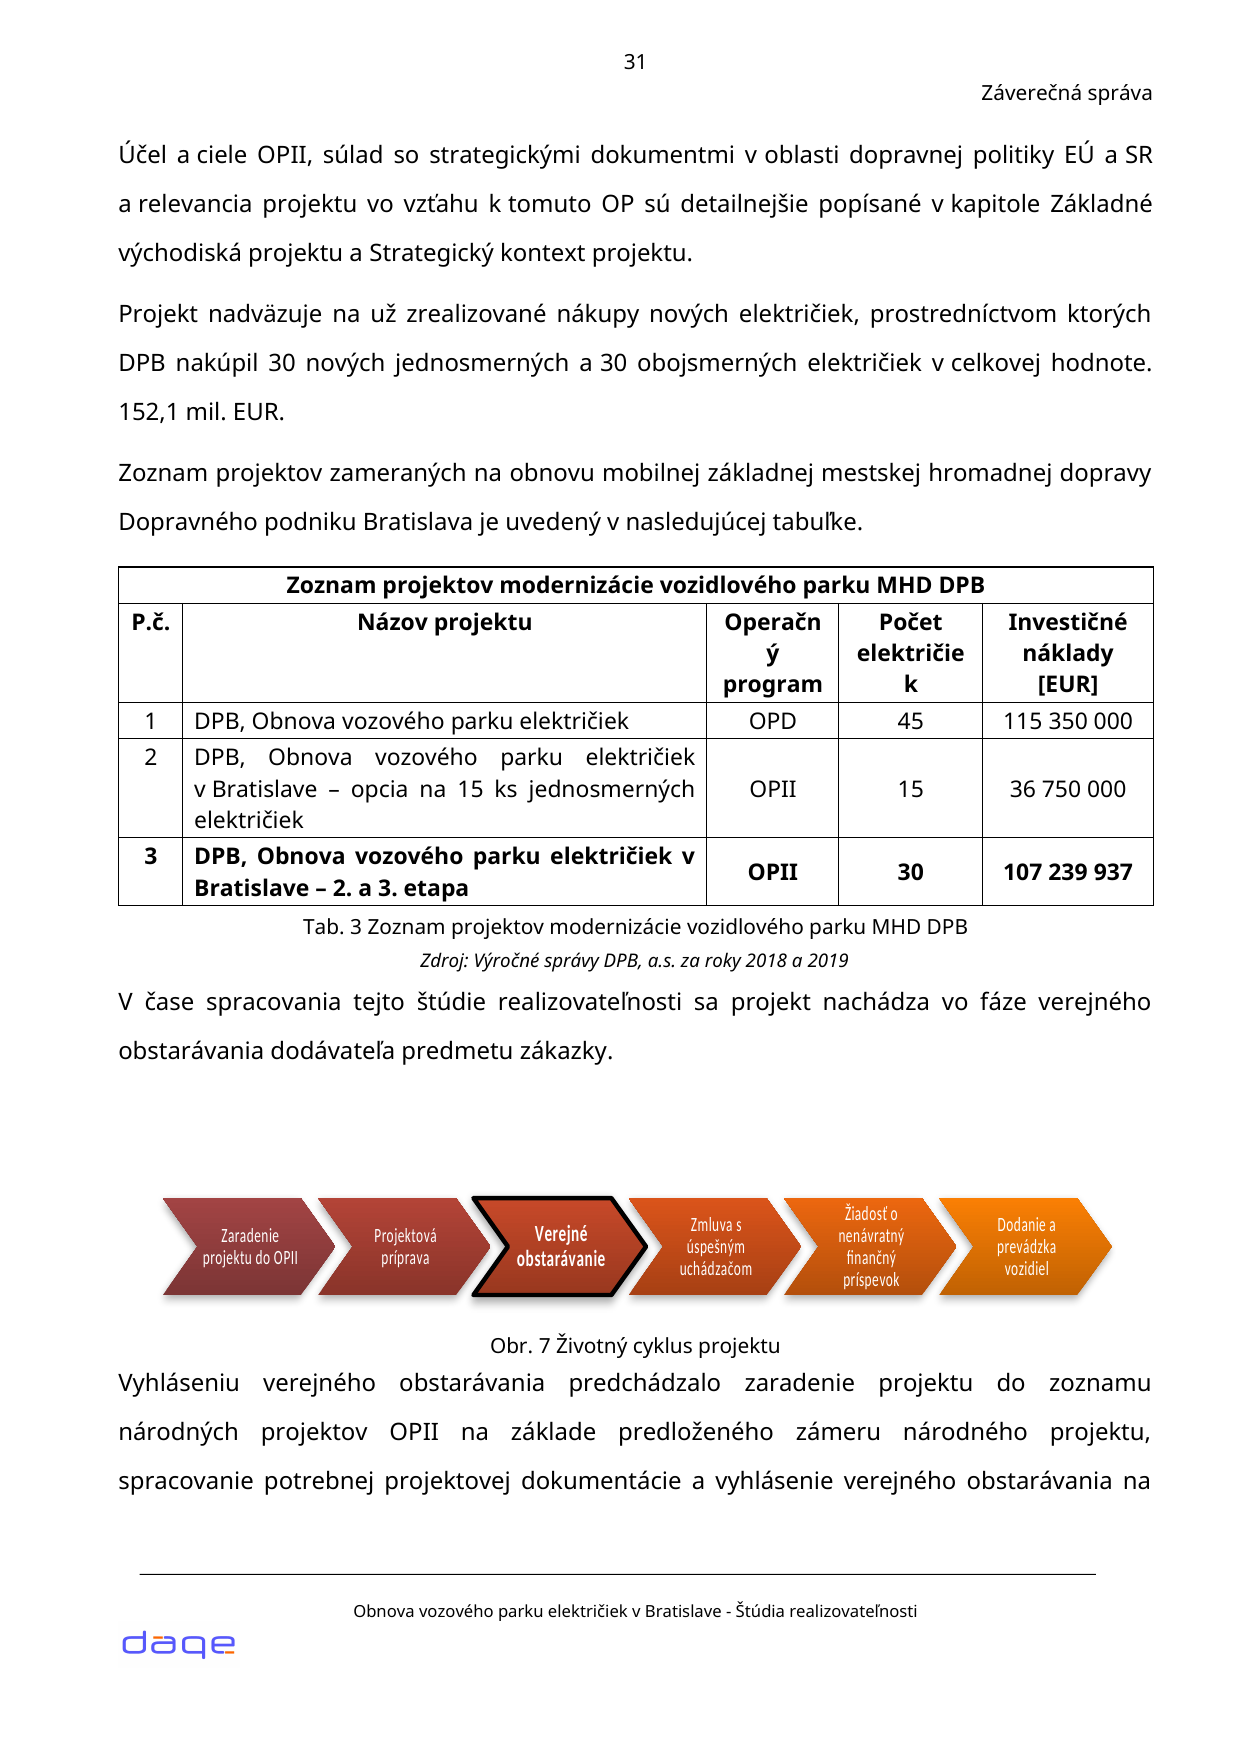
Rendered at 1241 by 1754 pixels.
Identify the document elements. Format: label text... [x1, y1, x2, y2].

text Projekt nadväzuje na už zrealizované nákupy nových električiek, prostredníctvom ktorých DPB nakúpil 30 nových jednosmerných a 30 obojsmerných električiek v celkovej hodnote. 152,1 mil. EUR. [118, 297, 1153, 427]
table_cell OPII [707, 838, 838, 905]
text Tab. 3 Zoznam projektov modernizácie vozidlového parku MHD DPB [118, 912, 1153, 941]
table_cell 36 750 000 [983, 739, 1153, 837]
table_cell 30 [839, 838, 982, 905]
table_cell Investičné náklady [EUR] [983, 604, 1153, 702]
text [118, 1366, 1153, 1497]
table_cell DPB, Obnova vozového parku električiek [183, 703, 706, 738]
table_cell 15 [839, 739, 982, 837]
table_cell 1 [119, 703, 182, 738]
table_cell 2 [119, 739, 182, 837]
text Účel a ciele OPII, súlad so strategickými dokumentmi v oblasti dopravnej politiky EÚ a SR a relevancia projektu vo vzťahu k tomuto OP sú detailnejšie popísané v kapitole Základné východiská projektu a Strategický kontext projektu. [118, 138, 1153, 268]
table_cell Počet električiek [839, 604, 982, 702]
text V čase spracovania tejto štúdie realizovateľnosti sa projekt nachádza vo fáze verejného obstarávania dodávateľa predmetu zákazky. [118, 985, 1153, 1066]
text Zdroj: Výročné správy DPB, a.s. za roky 2018 a 2019 [118, 947, 1153, 972]
text Zoznam projektov zameraných na obnovu mobilnej základnej mestskej hromadnej dopravy Dopravného podniku Bratislava je uvedený v nasledujúcej tabuľke. [118, 456, 1153, 538]
text Obr. 7 Životný cyklus projektu [118, 1332, 1152, 1360]
table_cell Operačný program [707, 604, 838, 702]
table_cell 45 [839, 703, 982, 738]
table_cell OPII [707, 739, 838, 837]
table_cell DPB, Obnova vozového parku električiek v Bratislave – 2. a 3. etapa [183, 838, 706, 905]
table_cell 3 [119, 838, 182, 905]
table_header Zoznam projektov modernizácie vozidlového parku MHD DPB [119, 568, 1153, 603]
table_cell 115 350 000 [983, 703, 1153, 738]
table_cell Názov projektu [183, 604, 706, 702]
table_cell 107 239 937 [983, 838, 1153, 905]
table_cell DPB, Obnova vozového parku električiek v Bratislave – opcia na 15 ks jednosmerných električiek [183, 739, 706, 837]
picture [118, 1621, 241, 1668]
table_cell P.č. [119, 604, 182, 702]
table_cell OPD [707, 703, 838, 738]
